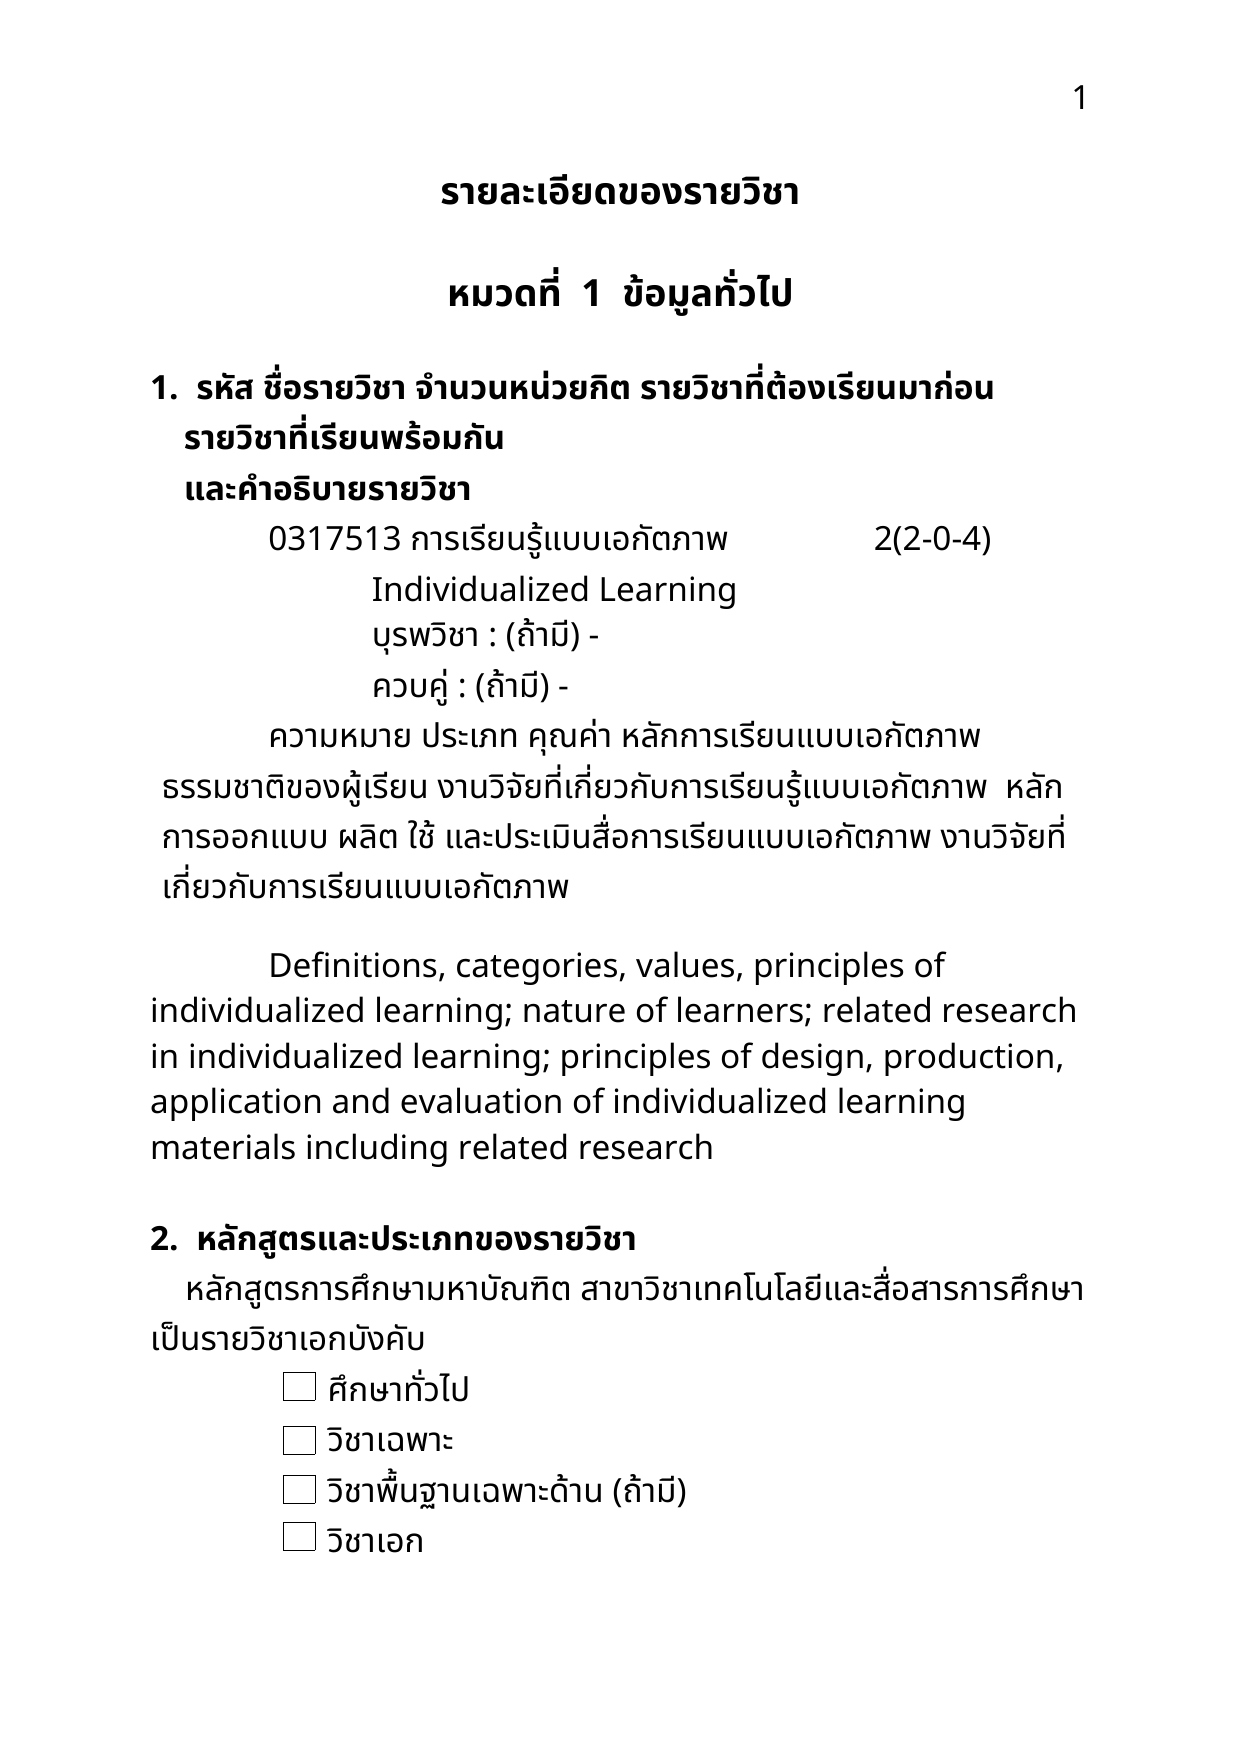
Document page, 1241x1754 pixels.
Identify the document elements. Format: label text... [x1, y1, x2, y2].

text Individualized Learning [372, 566, 1090, 611]
text ศึกษาทั่วไป [150, 1366, 1090, 1416]
text ความหมาย ประเภท คุณค่า หลักการเรียนแบบเอกัตภาพ ธรรมชาติของผู้เรียน งานวิจัยที่เกี่ยวกับการเรียนรู้แบบเอกัตภาพ หลักการออกแบบ ผลิต ใช้ และประเมินสื่อการเรียนแบบเอกัตภาพ งานวิจัยที่เกี่ยวกับการเรียนแบบเอกัตภาพ [0, 712, 1090, 914]
text หลักสูตรการศึกษามหาบัณฑิต สาขาวิชาเทคโนโลยีและสื่อสารการศึกษา เป็นรายวิชาเอกบังคับ [150, 1265, 1090, 1366]
text บุรพวิชา : (ถ้ามี) - [372, 611, 1090, 662]
text Definitions, categories, values, principles of individualized learning; nature of learners; related research in individualized learning; principles of design, production, application and evaluation of individualized learning materials including related research [150, 914, 1090, 1169]
text 2. หลักสูตรและประเภทของรายวิชา [150, 1214, 1090, 1265]
text ควบคู่ : (ถ้ามี) - [372, 662, 1090, 712]
text 0317513 การเรียนรู้แบบเอกัตภาพ 2(2-0-4) [268, 515, 1090, 566]
text หมวดที่ 1 ข้อมูลทั่วไป [150, 267, 1090, 324]
text วิชาเฉพาะ [150, 1416, 1090, 1467]
text วิชาเอก [150, 1517, 1090, 1568]
text วิชาพื้นฐานเฉพาะด้าน (ถ้ามี) [150, 1467, 1090, 1517]
text รายละเอียดของรายวิชา [150, 165, 1090, 221]
text 1. รหัส ชื่อรายวิชา จำนวนหน่วยกิต รายวิชาที่ต้องเรียนมาก่อน รายวิชาที่เรียนพร้อมกัน และคำอธิบายรายวิชา [150, 363, 1090, 515]
